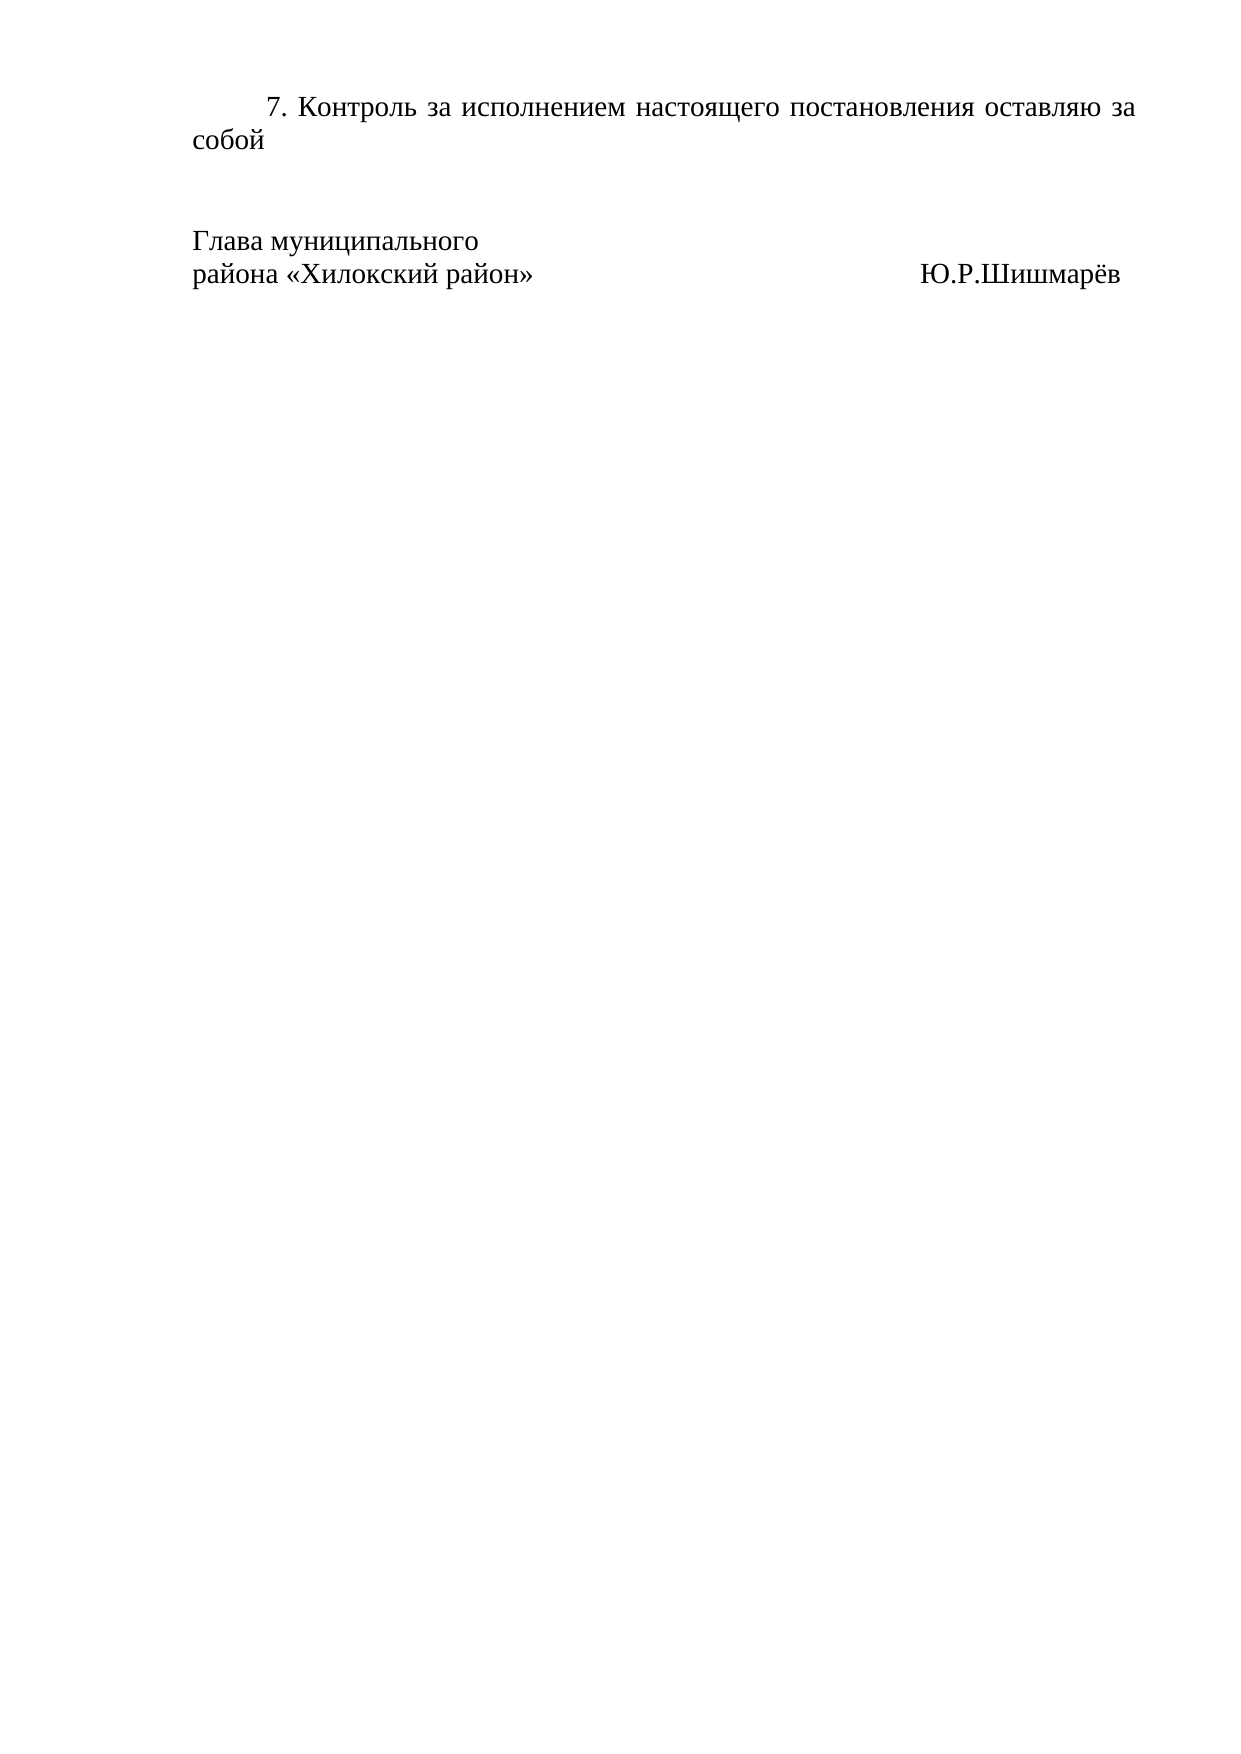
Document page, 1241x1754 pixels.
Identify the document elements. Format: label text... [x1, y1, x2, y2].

text 7. Контроль за исполнением настоящего постановления оставляю за собой [192, 89, 1137, 156]
text района «Хилокский район» Ю.Р.Шишмарёв [192, 256, 1137, 290]
text Глава муниципального [192, 223, 1137, 256]
